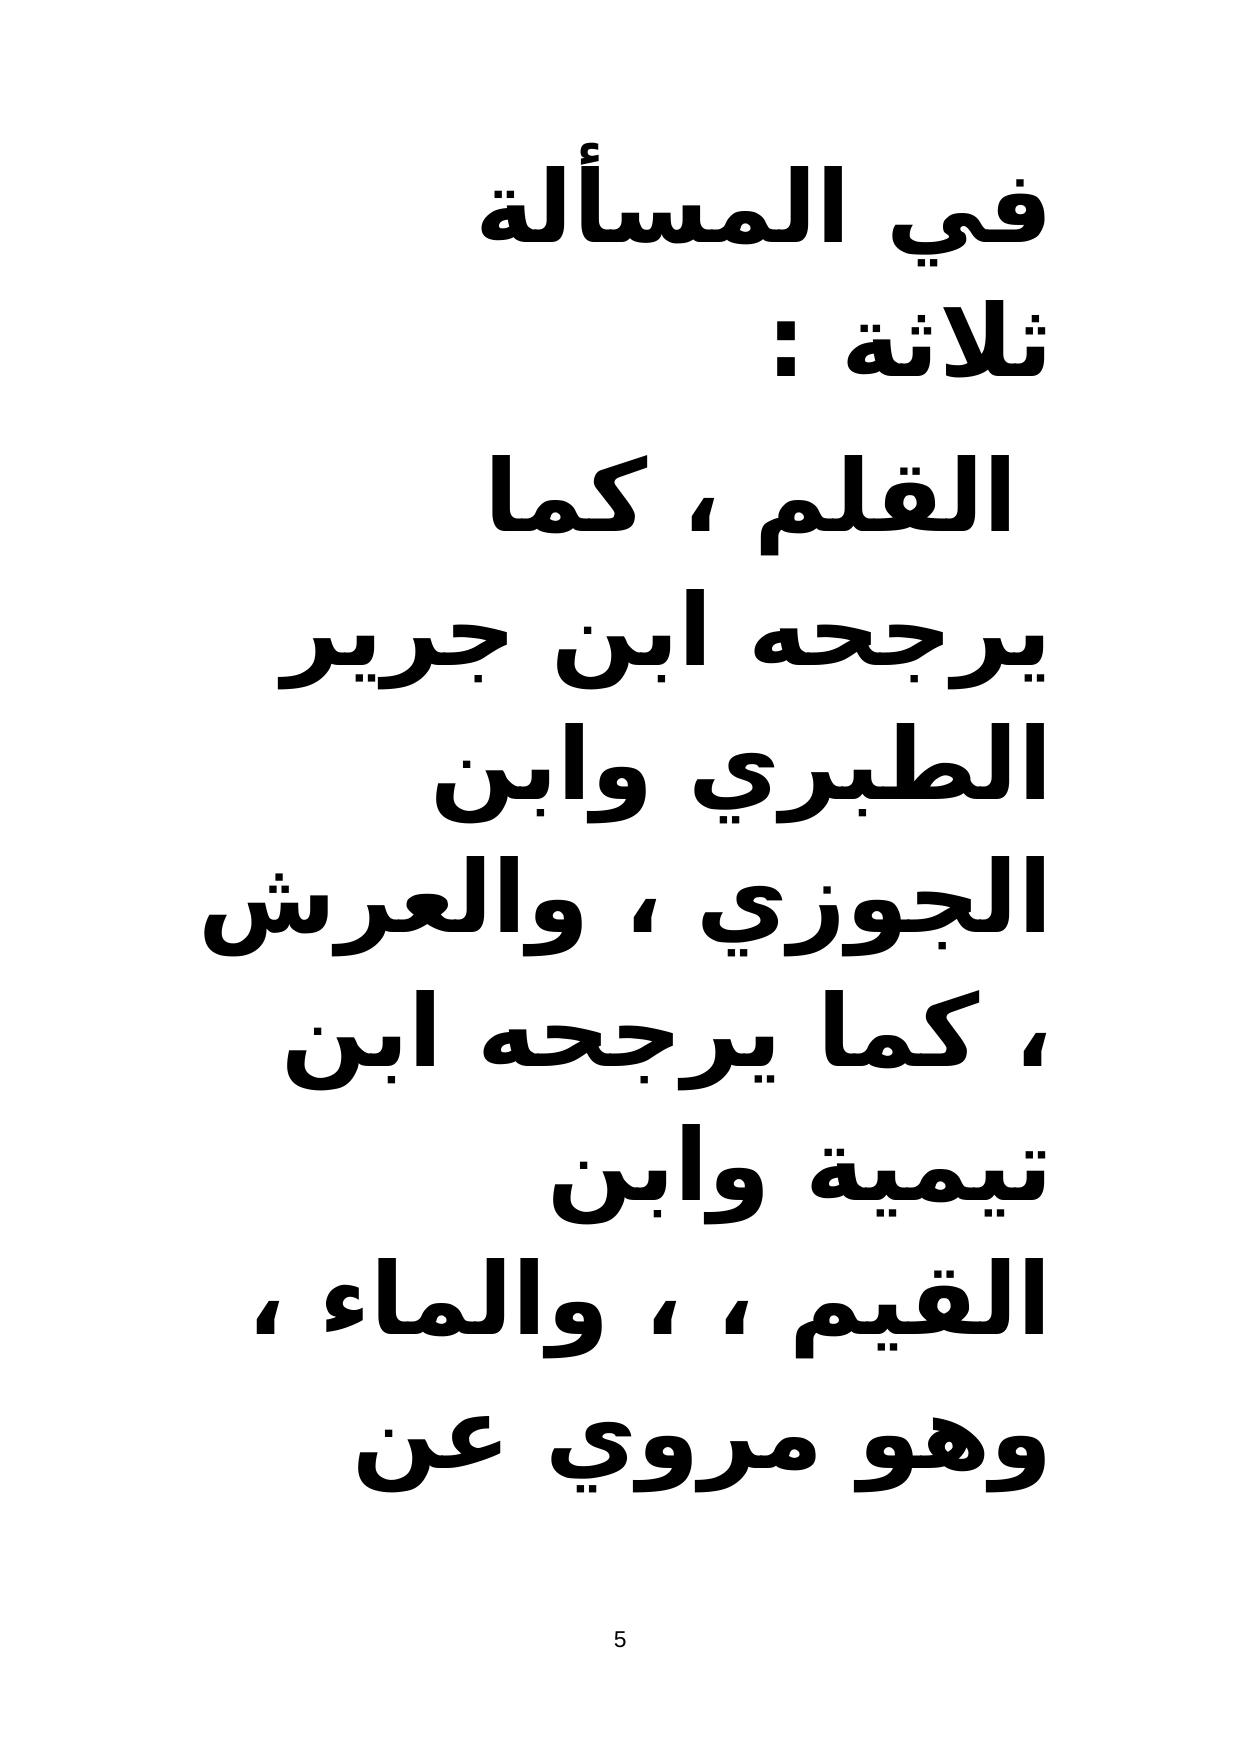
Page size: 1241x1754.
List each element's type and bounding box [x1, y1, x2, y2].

text [187, 150, 1053, 400]
text [187, 438, 1053, 1492]
